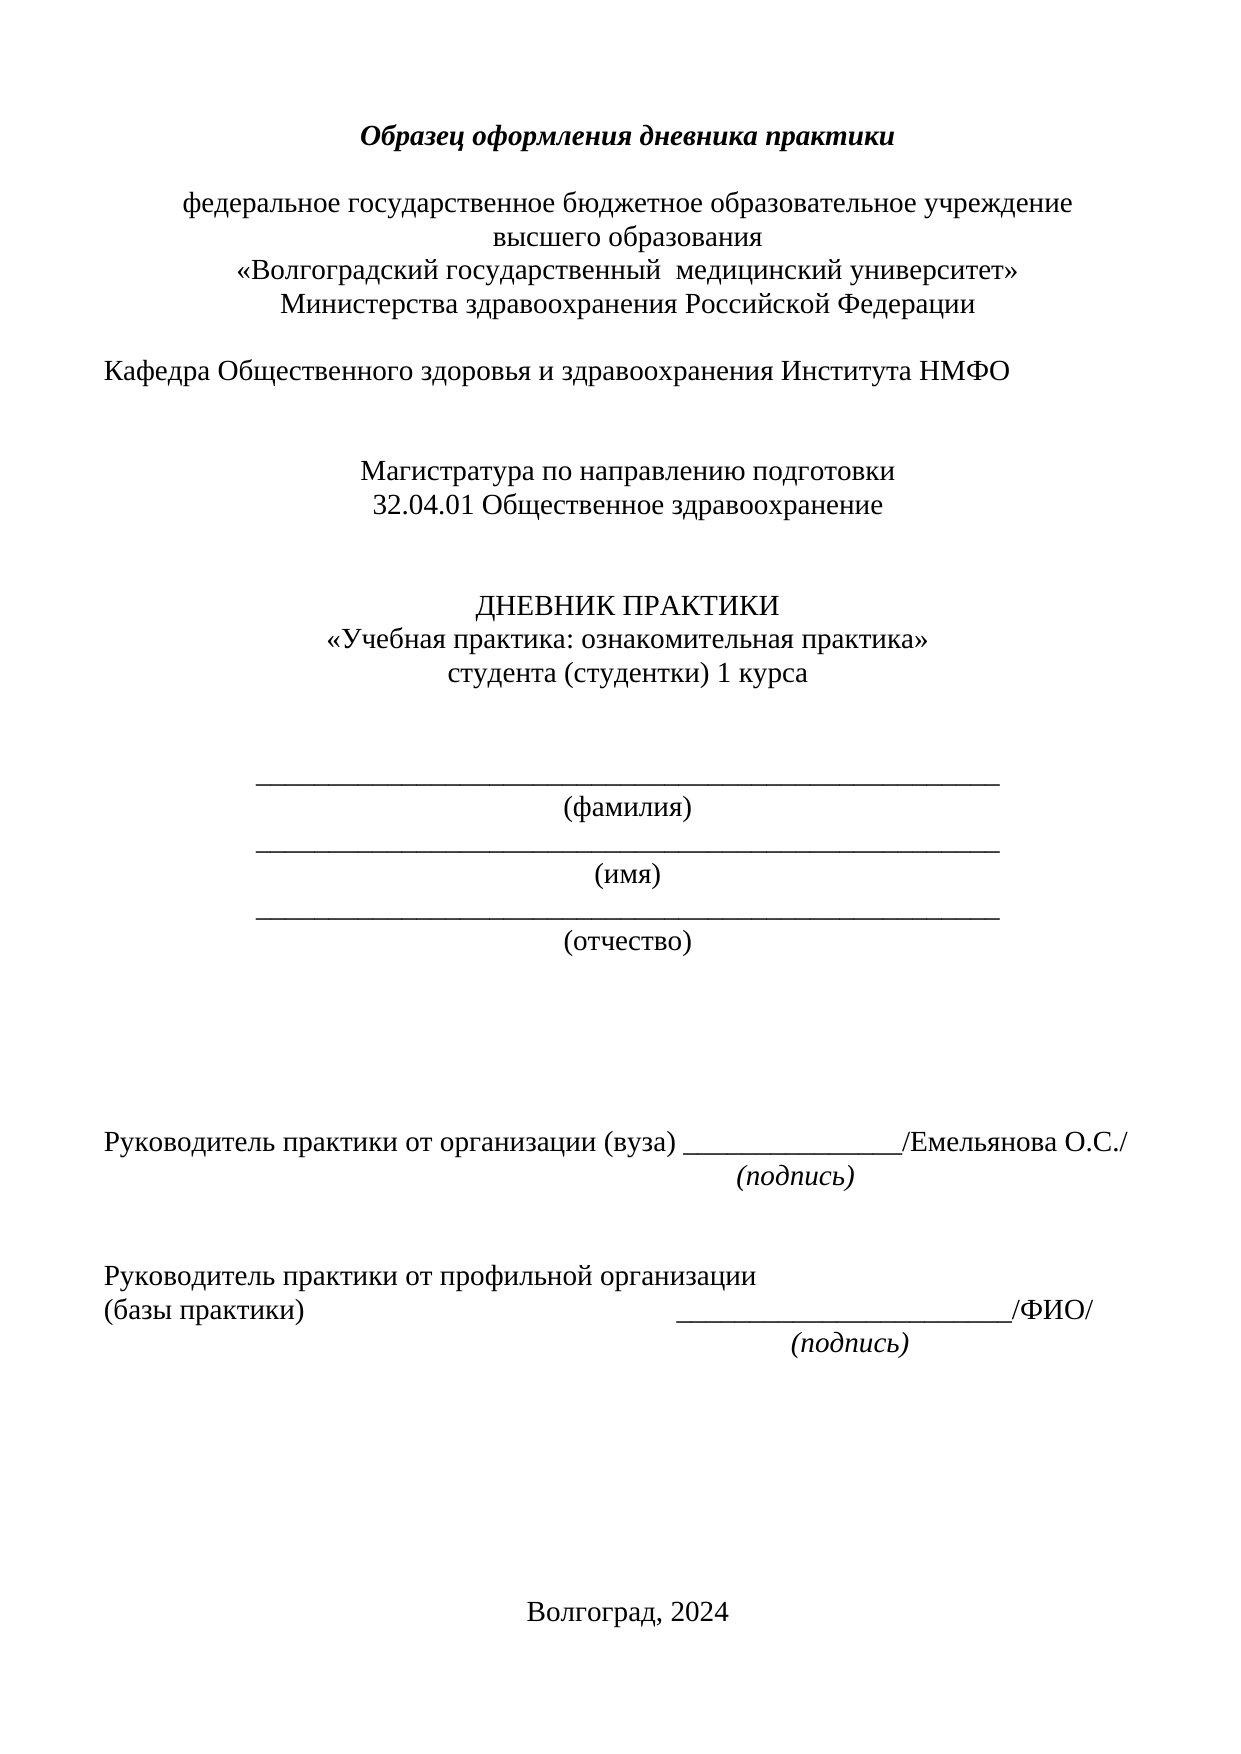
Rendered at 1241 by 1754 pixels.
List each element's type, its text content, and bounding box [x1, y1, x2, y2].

text (подпись) [103, 1158, 1152, 1191]
text ___________________________________________________ [103, 889, 1152, 923]
text (подпись) [103, 1326, 1152, 1359]
text (отчество) [103, 923, 1152, 957]
text Магистратура по направлению подготовки [103, 453, 1152, 487]
text Руководитель практики от организации (вуза) _______________/Емельянова О.С./ [103, 1124, 1152, 1158]
text ___________________________________________________ [103, 755, 1152, 789]
title высшего образования [103, 219, 1152, 252]
text «Учебная практика: ознакомительная практика» [103, 621, 1152, 655]
text (имя) [103, 856, 1152, 889]
text Кафедра Общественного здоровья и здравоохранения Института НМФО [103, 353, 1152, 386]
text ___________________________________________________ [103, 822, 1152, 856]
text студента (студентки) 1 курса [103, 655, 1152, 688]
text 32.04.01 Общественное здравоохранение [103, 487, 1152, 521]
text (фамилия) [103, 789, 1152, 822]
text (базы практики) _______________________/ФИО/ [103, 1292, 1152, 1326]
title «Волгоградский государственный медицинский университет» [103, 252, 1152, 286]
title федеральное государственное бюджетное образовательное учреждение [103, 185, 1152, 219]
text Волгоград, 2024 [103, 1594, 1152, 1627]
text Образец оформления дневника практики [103, 118, 1152, 152]
text ДНЕВНИК ПРАКТИКИ [103, 588, 1152, 621]
text Руководитель практики от профильной организации [103, 1258, 1152, 1292]
text Министерства здравоохранения Российской Федерации [103, 286, 1152, 319]
